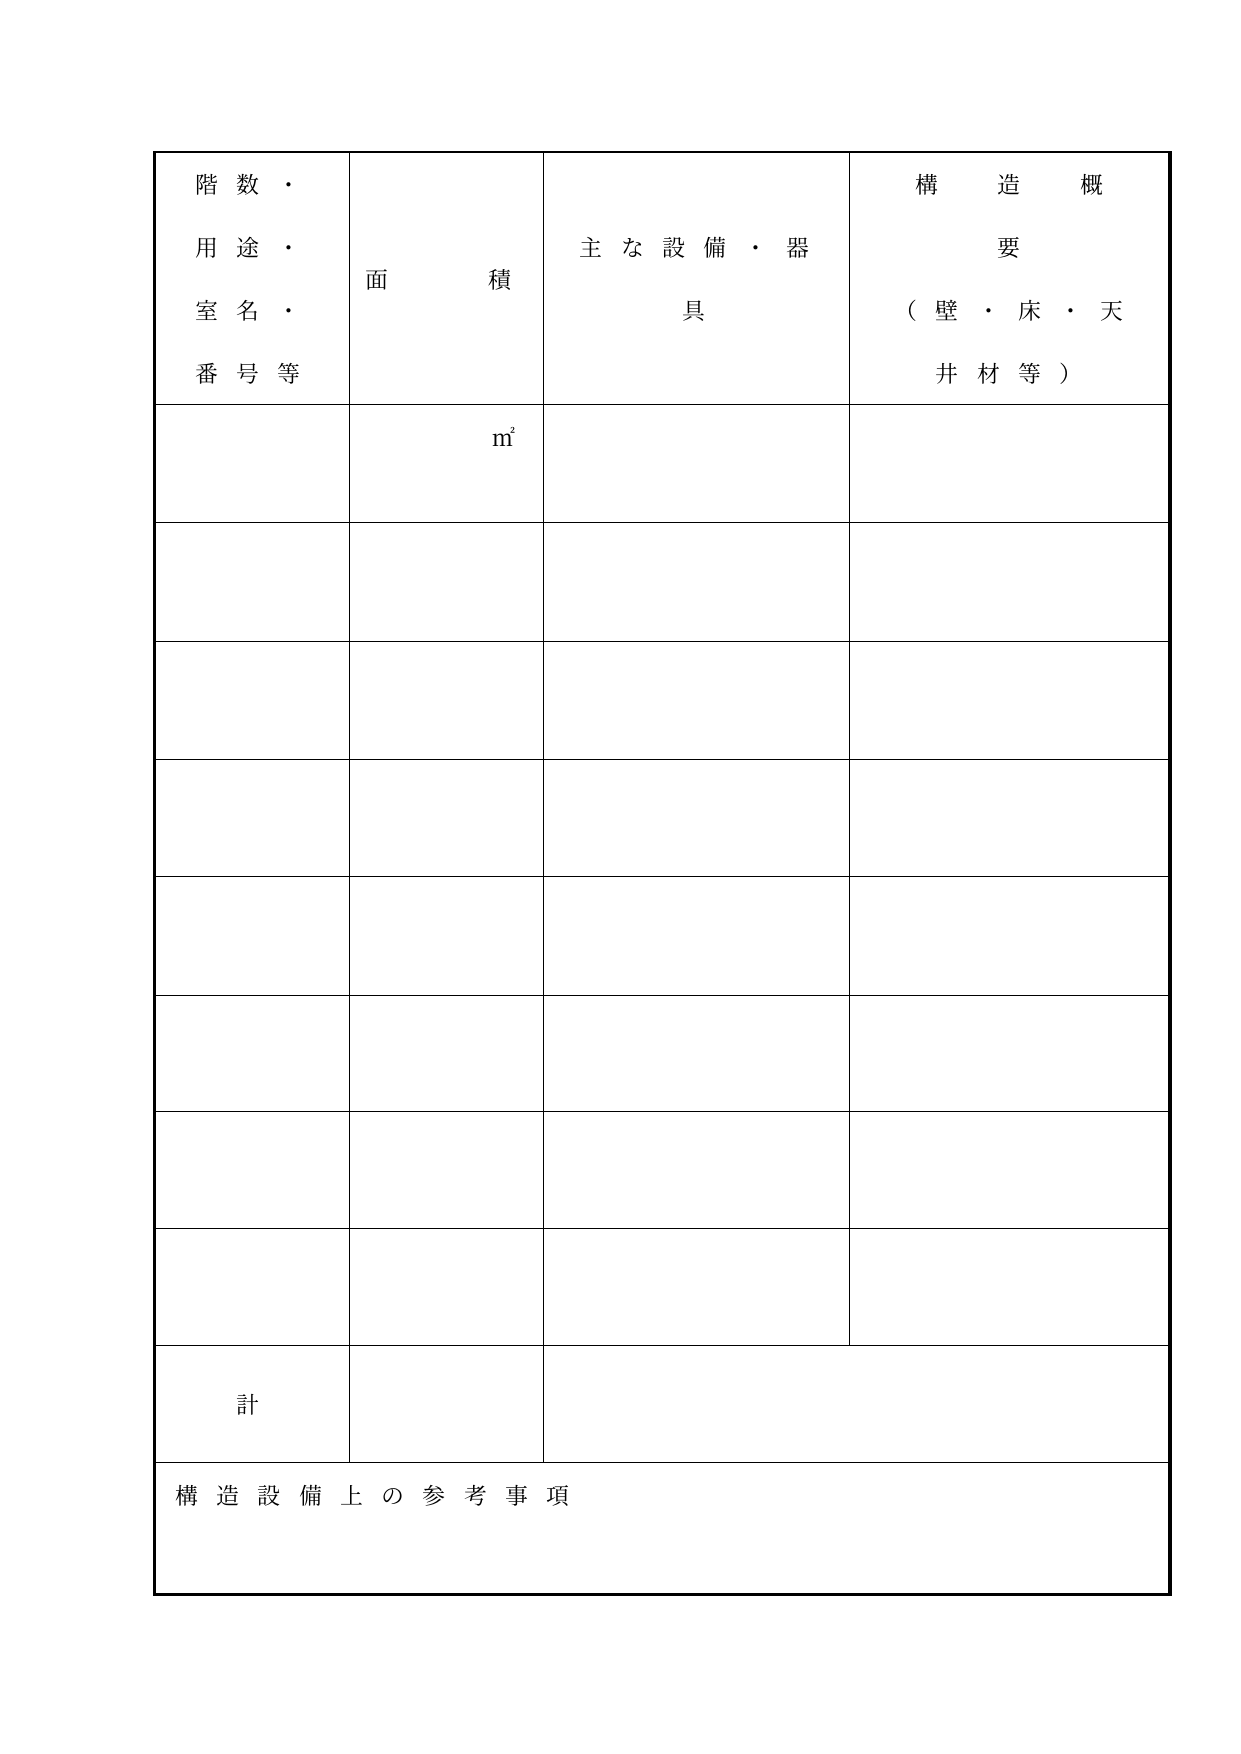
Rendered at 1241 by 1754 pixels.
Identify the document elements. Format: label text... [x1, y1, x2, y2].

table_cell [350, 760, 543, 876]
table_cell [156, 523, 349, 641]
table_cell [850, 642, 1168, 758]
table_cell [544, 642, 849, 758]
table_cell [544, 760, 849, 876]
table_cell [544, 405, 849, 522]
table_cell [156, 996, 349, 1111]
table_cell [544, 877, 849, 994]
table_cell 計 [156, 1346, 349, 1462]
table_cell [544, 1346, 1168, 1462]
table_cell [156, 877, 349, 994]
table_cell [544, 1112, 849, 1228]
table_cell [350, 642, 543, 758]
table_cell 階数・用途・ 室名・番号等 [156, 153, 349, 404]
table_cell [350, 877, 543, 994]
table_cell [156, 1112, 349, 1228]
table_cell 構造設備上の参考事項 [156, 1463, 1168, 1593]
table_cell [156, 760, 349, 876]
table_cell [156, 405, 349, 522]
table_cell ㎡ [350, 405, 543, 522]
table_cell [544, 1229, 849, 1345]
table_cell [850, 877, 1168, 994]
table_cell [850, 996, 1168, 1111]
table_cell 主な設備・器具 [544, 153, 849, 404]
table_cell [850, 1112, 1168, 1228]
table_cell [850, 405, 1168, 522]
table_cell 面 積 [350, 153, 543, 404]
table_cell [156, 1229, 349, 1345]
table_cell [850, 523, 1168, 641]
table_cell 構 造 概 要 （壁・床・天井材等） [850, 153, 1168, 404]
table_cell [850, 760, 1168, 876]
table_cell [350, 1112, 543, 1228]
table_cell [350, 1229, 543, 1345]
table_cell [350, 996, 543, 1111]
table_cell [156, 642, 349, 758]
table_cell [350, 1346, 543, 1462]
table_cell [544, 996, 849, 1111]
table_cell [544, 523, 849, 641]
table_cell [850, 1229, 1168, 1345]
table_cell [350, 523, 543, 641]
